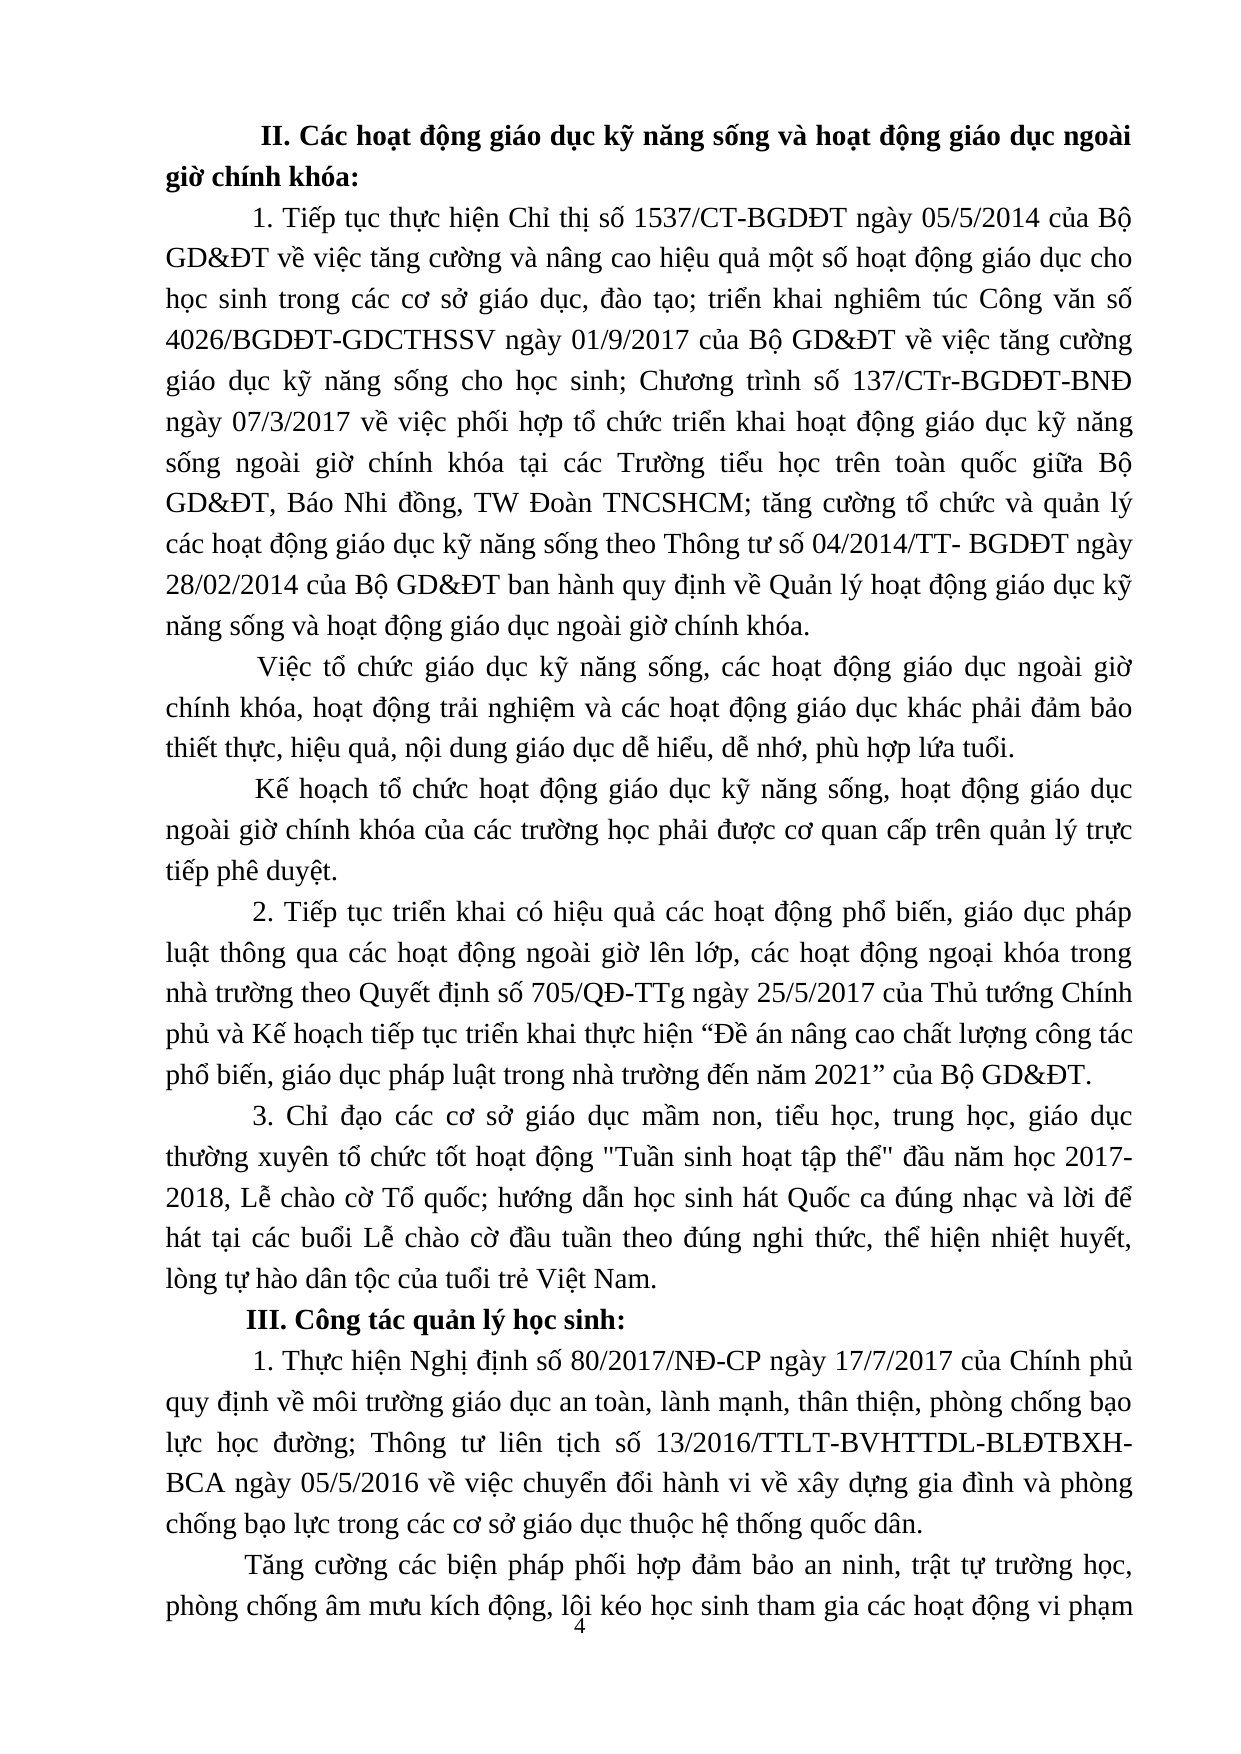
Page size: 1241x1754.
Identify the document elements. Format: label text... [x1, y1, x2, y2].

text Việc tổ chức giáo dục kỹ năng sống, các hoạt động giáo dục ngoài giờ chính khóa, hoạt động trải nghiệm và các hoạt động giáo dục khác phải đảm bảo thiết thực, hiệu quả, nội dung giáo dục dễ hiểu, dễ nhớ, phù hợp lứa tuổi. [165, 649, 1134, 764]
text 1. Thực hiện Nghị định số 80/2017/NĐ-CP ngày 17/7/2017 của Chính phủ quy định về môi trường giáo dục an toàn, lành mạnh, thân thiện, phòng chống bạo lực học đường; Thông tư liên tịch số 13/2016/TTLT-BVHTTDL-BLĐTBXH-BCA ngày 05/5/2016 về việc chuyển đổi hành vi về xây dựng gia đình và phòng chống bạo lực trong các cơ sở giáo dục thuộc hệ thống quốc dân. [165, 1343, 1134, 1540]
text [165, 1547, 1134, 1622]
text II. Các hoạt động giáo dục kỹ năng sống và hoạt động giáo dục ngoài giờ chính khóa: [165, 118, 1134, 192]
text III. Công tác quản lý học sinh: [165, 1302, 1134, 1336]
text 1. Tiếp tục thực hiện Chỉ thị số 1537/CT-BGDĐT ngày 05/5/2014 của Bộ GD&ĐT về việc tăng cường và nâng cao hiệu quả một số hoạt động giáo dục cho học sinh trong các cơ sở giáo dục, đào tạo; triển khai nghiêm túc Công văn số 4026/BGDĐT-GDCTHSSV ngày 01/9/2017 của Bộ GD&ĐT về việc tăng cường giáo dục kỹ năng sống cho học sinh; Chương trình số 137/CTr-BGDĐT-BNĐ ngày 07/3/2017 về việc phối hợp tổ chức triển khai hoạt động giáo dục kỹ năng sống ngoài giờ chính khóa tại các Trường tiểu học trên toàn quốc giữa Bộ GD&ĐT, Báo Nhi đồng, TW Đoàn TNCSHCM; tăng cường tổ chức và quản lý các hoạt động giáo dục kỹ năng sống theo Thông tư số 04/2014/TT- BGDĐT ngày 28/02/2014 của Bộ GD&ĐT ban hành quy định về Quản lý hoạt động giáo dục kỹ năng sống và hoạt động giáo dục ngoài giờ chính khóa. [165, 200, 1134, 642]
text Kế hoạch tổ chức hoạt động giáo dục kỹ năng sống, hoạt động giáo dục ngoài giờ chính khóa của các trường học phải được cơ quan cấp trên quản lý trực tiếp phê duyệt. [165, 771, 1134, 887]
text 3. Chỉ đạo các cơ sở giáo dục mầm non, tiểu học, trung học, giáo dục thường xuyên tổ chức tốt hoạt động "Tuần sinh hoạt tập thể" đầu năm học 2017-2018, Lễ chào cờ Tổ quốc; hướng dẫn học sinh hát Quốc ca đúng nhạc và lời để hát tại các buổi Lễ chào cờ đầu tuần theo đúng nghi thức, thể hiện nhiệt huyết, lòng tự hào dân tộc của tuổi trẻ Việt Nam. [165, 1098, 1134, 1295]
text 2. Tiếp tục triển khai có hiệu quả các hoạt động phổ biến, giáo dục pháp luật thông qua các hoạt động ngoài giờ lên lớp, các hoạt động ngoại khóa trong nhà trường theo Quyết định số 705/QĐ-TTg ngày 25/5/2017 của Thủ tướng Chính phủ và Kế hoạch tiếp tục triển khai thực hiện “Đề án nâng cao chất lượng công tác phổ biến, giáo dục pháp luật trong nhà trường đến năm 2021” của Bộ GD&ĐT. [165, 894, 1134, 1091]
